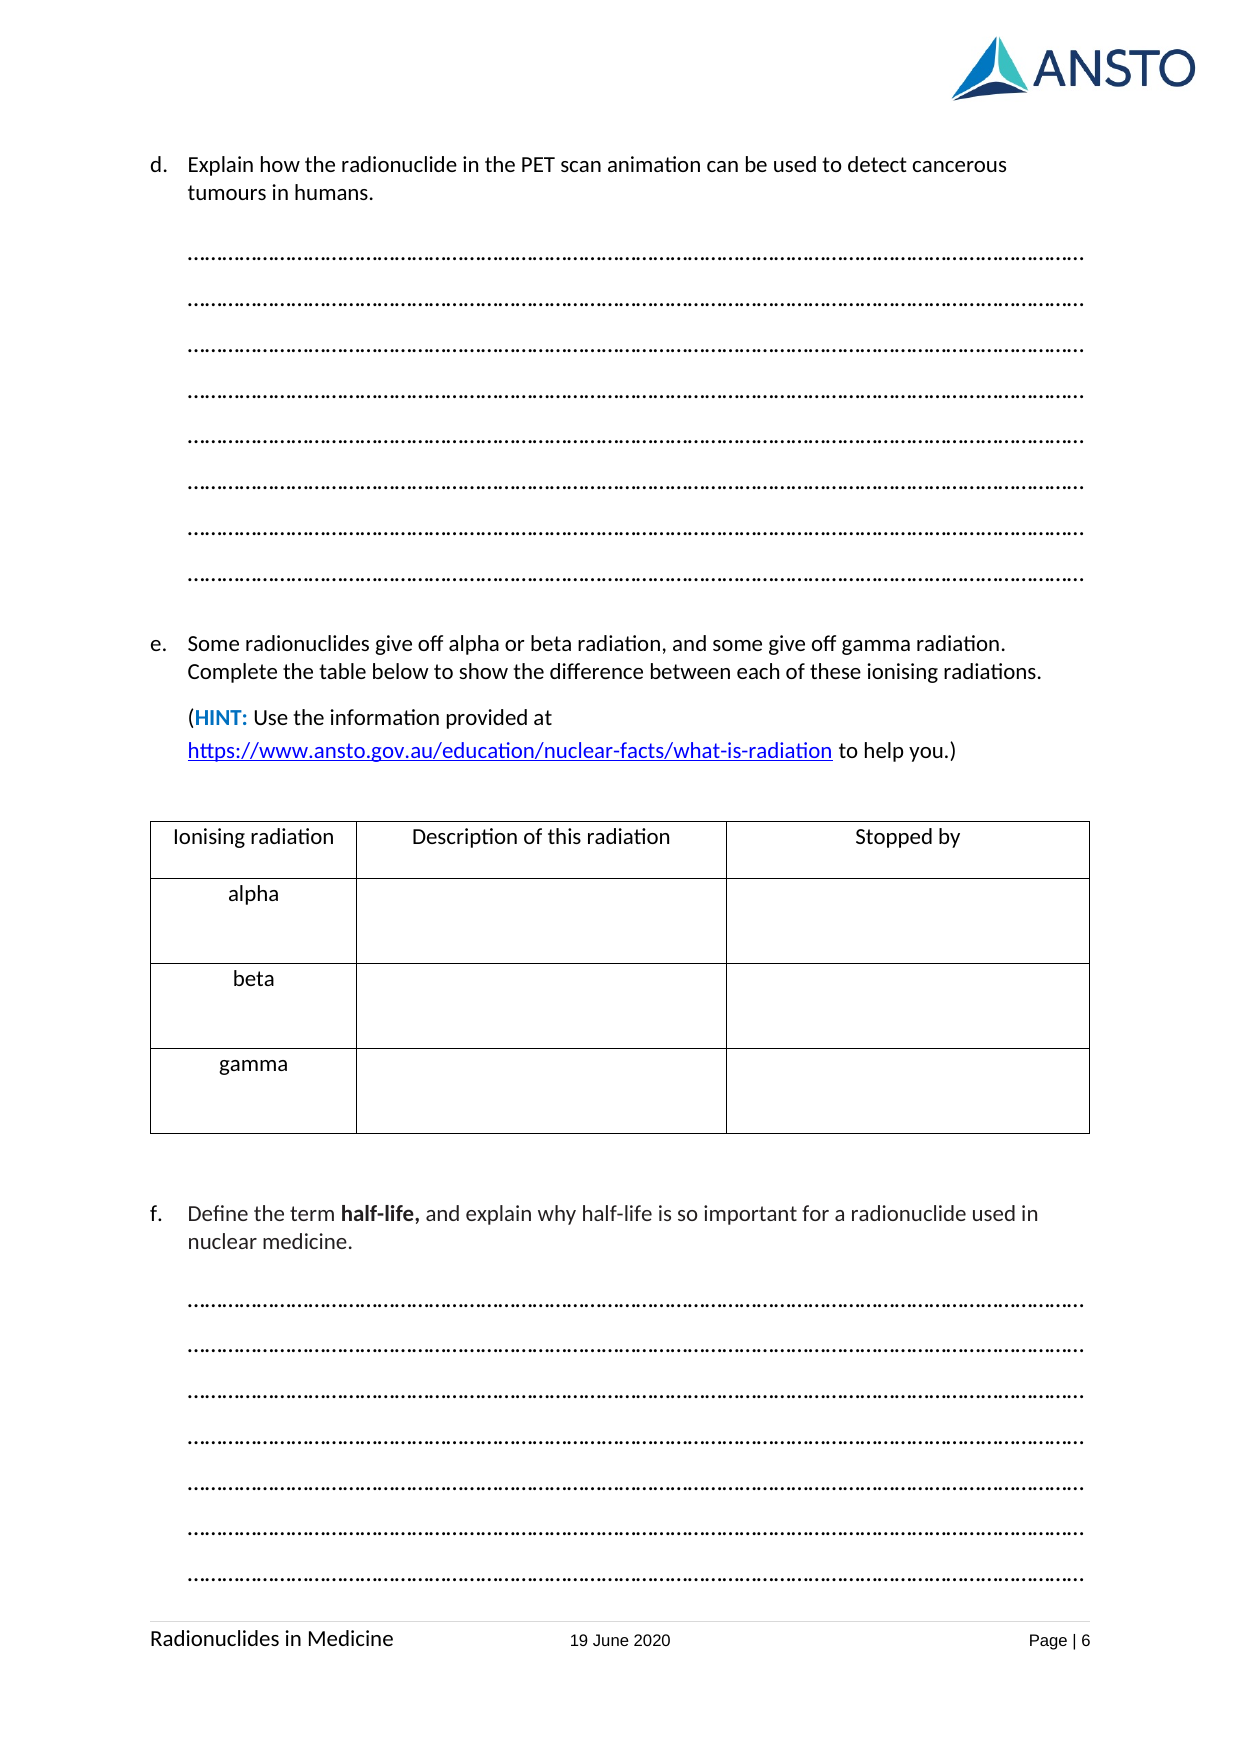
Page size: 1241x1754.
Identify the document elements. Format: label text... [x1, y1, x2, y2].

table_cell gamma [151, 1049, 356, 1133]
list Some radionuclides give off alpha or beta radiation, and some give off gamma radiation. Complete the table below to show the difference between each of these ionising radiations. [150, 629, 1090, 685]
list Define the term half-life, and explain why half-life is so important for a radionuclide used in nuclear medicine. [150, 1199, 1090, 1255]
table_cell [357, 879, 726, 963]
table_cell alpha [151, 879, 356, 963]
table_header Ionising radiation [151, 822, 356, 878]
table_cell [727, 879, 1089, 963]
list Explain how the radionuclide in the PET scan animation can be used to detect cancerous tumours in humans. [150, 150, 1090, 206]
table_header Description of this radiation [357, 822, 726, 878]
table_cell beta [151, 964, 356, 1048]
table_cell [727, 1049, 1089, 1133]
picture [949, 36, 1197, 105]
table_header Stopped by [727, 822, 1089, 878]
table_cell [727, 964, 1089, 1048]
table_cell [357, 964, 726, 1048]
text (HINT: Use the information provided at https://www.ansto.gov.au/education/nuclear-facts/what-is-radiation to help you.) [187, 703, 1090, 764]
table_cell [357, 1049, 726, 1133]
